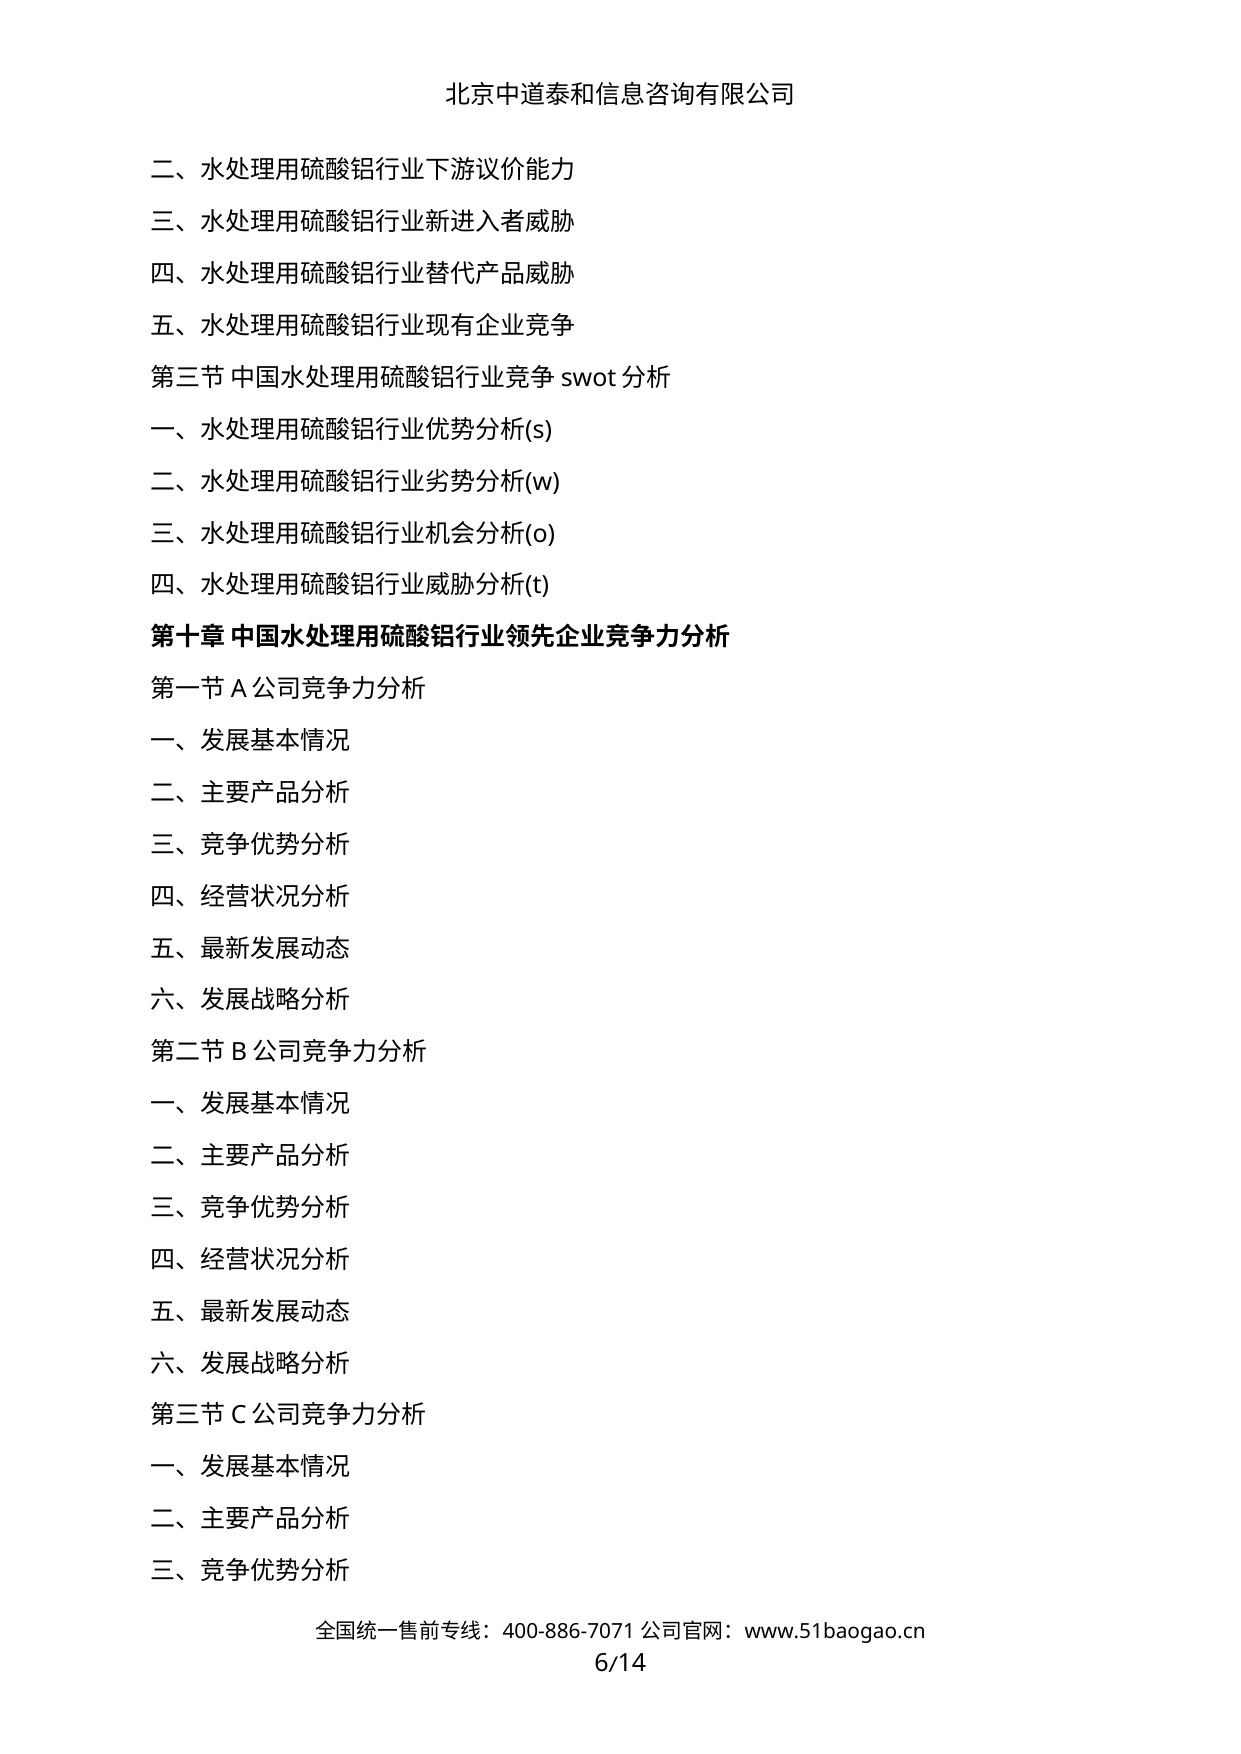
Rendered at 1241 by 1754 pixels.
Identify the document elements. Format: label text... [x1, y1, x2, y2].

text 四、水处理用硫酸铝行业替代产品威胁 [150, 254, 1090, 290]
text 第十章 中国水处理用硫酸铝行业领先企业竞争力分析 [150, 617, 1090, 653]
text 三、竞争优势分析 [150, 824, 1090, 861]
text 二、水处理用硫酸铝行业下游议价能力 [150, 150, 1090, 186]
text 二、主要产品分析 [150, 772, 1090, 809]
text 第二节 B公司竞争力分析 [150, 1032, 1090, 1068]
text 三、竞争优势分析 [150, 1551, 1090, 1587]
text 五、水处理用硫酸铝行业现有企业竞争 [150, 306, 1090, 342]
text 五、最新发展动态 [150, 1291, 1090, 1327]
text 三、水处理用硫酸铝行业机会分析(o) [150, 513, 1090, 549]
text 二、水处理用硫酸铝行业劣势分析(w) [150, 461, 1090, 497]
text 六、发展战略分析 [150, 980, 1090, 1016]
text 六、发展战略分析 [150, 1343, 1090, 1379]
text 四、经营状况分析 [150, 1239, 1090, 1276]
text 一、发展基本情况 [150, 1084, 1090, 1120]
text 四、经营状况分析 [150, 876, 1090, 912]
text 三、竞争优势分析 [150, 1187, 1090, 1224]
text 一、发展基本情况 [150, 1447, 1090, 1483]
text 第三节 中国水处理用硫酸铝行业竞争swot分析 [150, 357, 1090, 394]
text 一、水处理用硫酸铝行业优势分析(s) [150, 409, 1090, 446]
text 第三节 C公司竞争力分析 [150, 1395, 1090, 1431]
text 五、最新发展动态 [150, 928, 1090, 964]
text 三、水处理用硫酸铝行业新进入者威胁 [150, 202, 1090, 238]
text 二、主要产品分析 [150, 1136, 1090, 1172]
text 二、主要产品分析 [150, 1499, 1090, 1535]
text 四、水处理用硫酸铝行业威胁分析(t) [150, 565, 1090, 601]
text 第一节 A公司竞争力分析 [150, 669, 1090, 705]
text 一、发展基本情况 [150, 721, 1090, 757]
